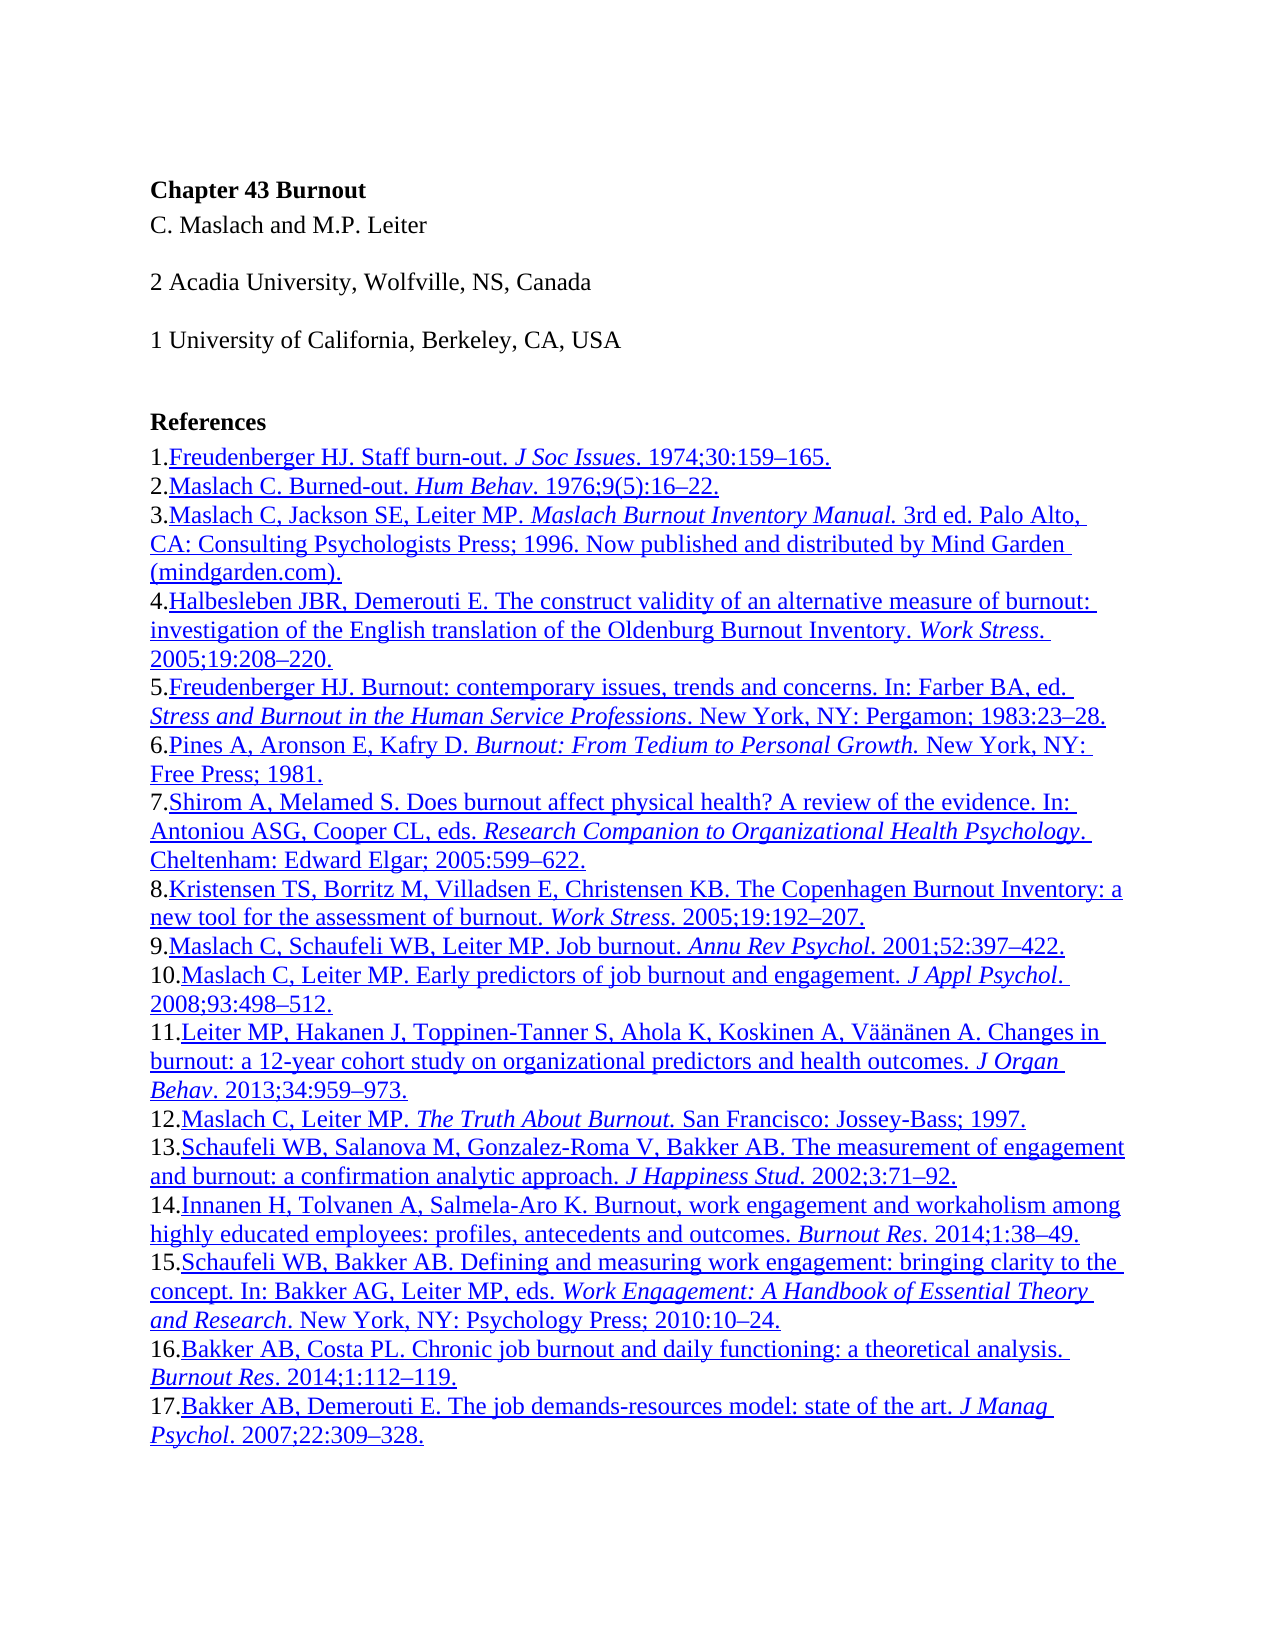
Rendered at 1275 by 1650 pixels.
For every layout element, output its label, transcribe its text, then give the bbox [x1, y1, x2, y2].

text 15.Schaufeli WB, Bakker AB. Defining and measuring work engagement: bringing clarity to the concept. In: Bakker AG, Leiter MP, eds. Work Engagement: A Handbook of Essential Theory and Research. New York, NY: Psychology Press; 2010:10–24. [150, 1247, 1125, 1334]
text 13.Schaufeli WB, Salanova M, Gonzalez-Roma V, Bakker AB. The measurement of engagement and burnout: a confirmation analytic approach. J Happiness Stud. 2002;3:71–92. [150, 1132, 1125, 1190]
text 1 University of California, Berkeley, CA, USA [150, 325, 1125, 354]
text 3.Maslach C, Jackson SE, Leiter MP. Maslach Burnout Inventory Manual. 3rd ed. Palo Alto, CA: Consulting Psychologists Press; 1996. Now published and distributed by Mind Garden (mindgarden.com). [150, 500, 1125, 586]
text 14.Innanen H, Tolvanen A, Salmela-Aro K. Burnout, work engagement and workaholism among highly educated employees: profiles, antecedents and outcomes. Burnout Res. 2014;1:38–49. [150, 1190, 1125, 1247]
text 2.Maslach C. Burned-out. Hum Behav. 1976;9(5):16–22. [150, 471, 1125, 500]
text C. Maslach and M.P. Leiter [150, 210, 1125, 239]
subtitle References [150, 407, 1125, 436]
text 12.Maslach C, Leiter MP. The Truth About Burnout. San Francisco: Jossey-Bass; 1997. [150, 1104, 1125, 1132]
text 17.Bakker AB, Demerouti E. The job demands-resources model: state of the art. J Manag Psychol. 2007;22:309–328. [150, 1391, 1125, 1449]
text 6.Pines A, Aronson E, Kafry D. Burnout: From Tedium to Personal Growth. New York, NY: Free Press; 1981. [150, 730, 1125, 787]
text 5.Freudenberger HJ. Burnout: contemporary issues, trends and concerns. In: Farber BA, ed. Stress and Burnout in the Human Service Professions. New York, NY: Pergamon; 1983:23–28. [150, 672, 1125, 730]
text 7.Shirom A, Melamed S. Does burnout affect physical health? A review of the evidence. In: Antoniou ASG, Cooper CL, eds. Research Companion to Organizational Health Psychology. Cheltenham: Edward Elgar; 2005:599–622. [150, 787, 1125, 874]
text 16.Bakker AB, Costa PL. Chronic job burnout and daily functioning: a theoretical analysis. Burnout Res. 2014;1:112–119. [150, 1334, 1125, 1391]
text 10.Maslach C, Leiter MP. Early predictors of job burnout and engagement. J Appl Psychol. 2008;93:498–512. [150, 960, 1125, 1017]
subtitle Chapter 43 Burnout [150, 175, 1125, 204]
text 8.Kristensen TS, Borritz M, Villadsen E, Christensen KB. The Copenhagen Burnout Inventory: a new tool for the assessment of burnout. Work Stress. 2005;19:192–207. [150, 874, 1125, 931]
text 1.Freudenberger HJ. Staff burn-out. J Soc Issues. 1974;30:159–165. [150, 442, 1125, 471]
text 9.Maslach C, Schaufeli WB, Leiter MP. Job burnout. Annu Rev Psychol. 2001;52:397–422. [150, 931, 1125, 960]
text 11.Leiter MP, Hakanen J, Toppinen-Tanner S, Ahola K, Koskinen A, Väänänen A. Changes in burnout: a 12-year cohort study on organizational predictors and health outcomes. J Organ Behav. 2013;34:959–973. [150, 1017, 1125, 1104]
text 2 Acadia University, Wolfville, NS, Canada [150, 267, 1125, 296]
text 4.Halbesleben JBR, Demerouti E. The construct validity of an alternative measure of burnout: investigation of the English translation of the Oldenburg Burnout Inventory. Work Stress. 2005;19:208–220. [150, 586, 1125, 672]
